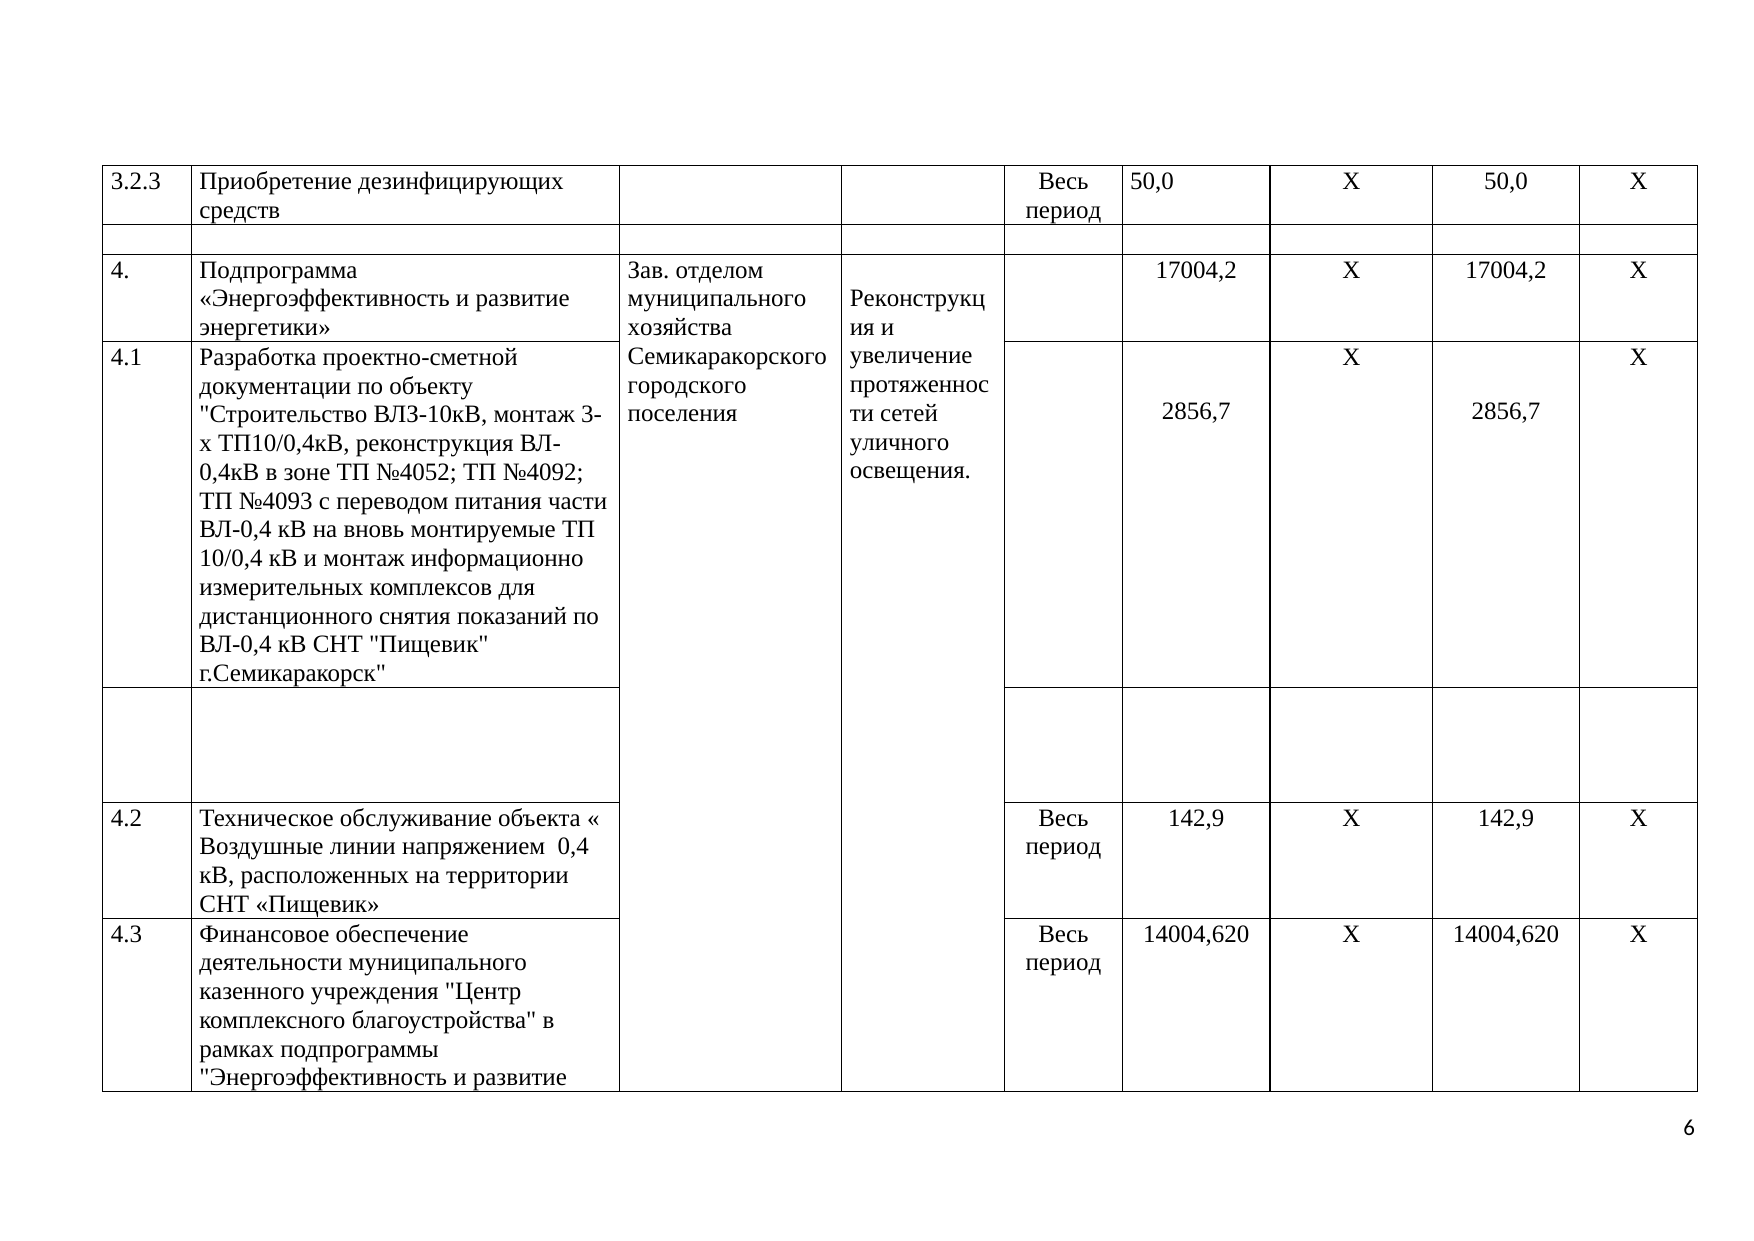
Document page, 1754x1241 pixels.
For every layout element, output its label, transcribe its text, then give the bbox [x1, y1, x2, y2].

table_cell [1005, 225, 1122, 254]
table_cell Х [1580, 166, 1697, 224]
table_cell Весь период [1005, 919, 1122, 1091]
table_cell [1580, 688, 1697, 802]
table_cell 3.2.3 [103, 166, 191, 224]
table_cell Х [1271, 803, 1432, 918]
table_cell 17004,2 [1123, 255, 1269, 341]
table_cell [1123, 688, 1269, 802]
table_cell [1271, 225, 1432, 254]
table_cell Весь период [1005, 803, 1122, 918]
table_cell 4.2 [103, 803, 191, 918]
table_cell [103, 225, 191, 254]
table_cell 17004,2 [1433, 255, 1579, 341]
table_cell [192, 919, 619, 1091]
table_cell Х [1580, 342, 1697, 687]
table_cell 2856,7 [1123, 342, 1269, 687]
table_cell Х [1580, 255, 1697, 341]
table_cell 4.1 [103, 342, 191, 687]
table_cell [620, 166, 841, 224]
table_cell [1005, 688, 1122, 802]
table_cell [192, 225, 619, 254]
table_cell Разработка проектно-сметной документации по объекту "Строительство ВЛЗ-10кВ, монтаж 3-х ТП10/0,4кВ, реконструкция ВЛ-0,4кВ в зоне ТП №4052; ТП №4092; ТП №4093 с переводом питания части ВЛ-0,4 кВ на вновь монтируемые ТП 10/0,4 кВ и монтаж информационно измерительных комплексов для дистанционного снятия показаний по ВЛ-0,4 кВ СНТ "Пищевик" г.Семикаракорск" [192, 342, 619, 687]
table_cell [1271, 688, 1432, 802]
table_cell 4. [103, 255, 191, 341]
table_cell 50,0 [1433, 166, 1579, 224]
table_cell [1123, 225, 1269, 254]
table_cell Х [1580, 919, 1697, 1091]
table_cell Х [1271, 255, 1432, 341]
table_cell Реконструкция и увеличение протяженности сетей уличного освещения. [842, 255, 1004, 1091]
table_cell Приобретение дезинфицирующих средств [192, 166, 619, 224]
table_cell [842, 166, 1004, 224]
table_cell Х [1271, 919, 1432, 1091]
table_cell [842, 225, 1004, 254]
table_cell Техническое обслуживание объекта « Воздушные линии напряжением 0,4 кВ, расположенных на территории СНТ «Пищевик» [192, 803, 619, 918]
table_cell 50,0 [1123, 166, 1269, 224]
table_cell [1005, 255, 1122, 341]
table_cell [1433, 225, 1579, 254]
table_cell [103, 688, 191, 802]
table_cell 2856,7 [1433, 342, 1579, 687]
table_cell 4.3 [103, 919, 191, 1091]
table_cell 14004,620 [1433, 919, 1579, 1091]
table_cell [1433, 688, 1579, 802]
table_cell Зав. отделом муниципального хозяйства Семикаракорского городского поселения [620, 255, 841, 1091]
table_cell Х [1271, 342, 1432, 687]
table_cell Подпрограмма «Энергоэффективность и развитие энергетики» [192, 255, 619, 341]
table_cell 14004,620 [1123, 919, 1269, 1091]
table_cell Х [1271, 166, 1432, 224]
table_cell 142,9 [1123, 803, 1269, 918]
table_cell 142,9 [1433, 803, 1579, 918]
table_cell [192, 688, 619, 802]
table_cell [1580, 225, 1697, 254]
table_cell Х [1580, 803, 1697, 918]
table_cell [620, 225, 841, 254]
table_cell Весь период [1005, 166, 1122, 224]
table_cell [1005, 342, 1122, 687]
